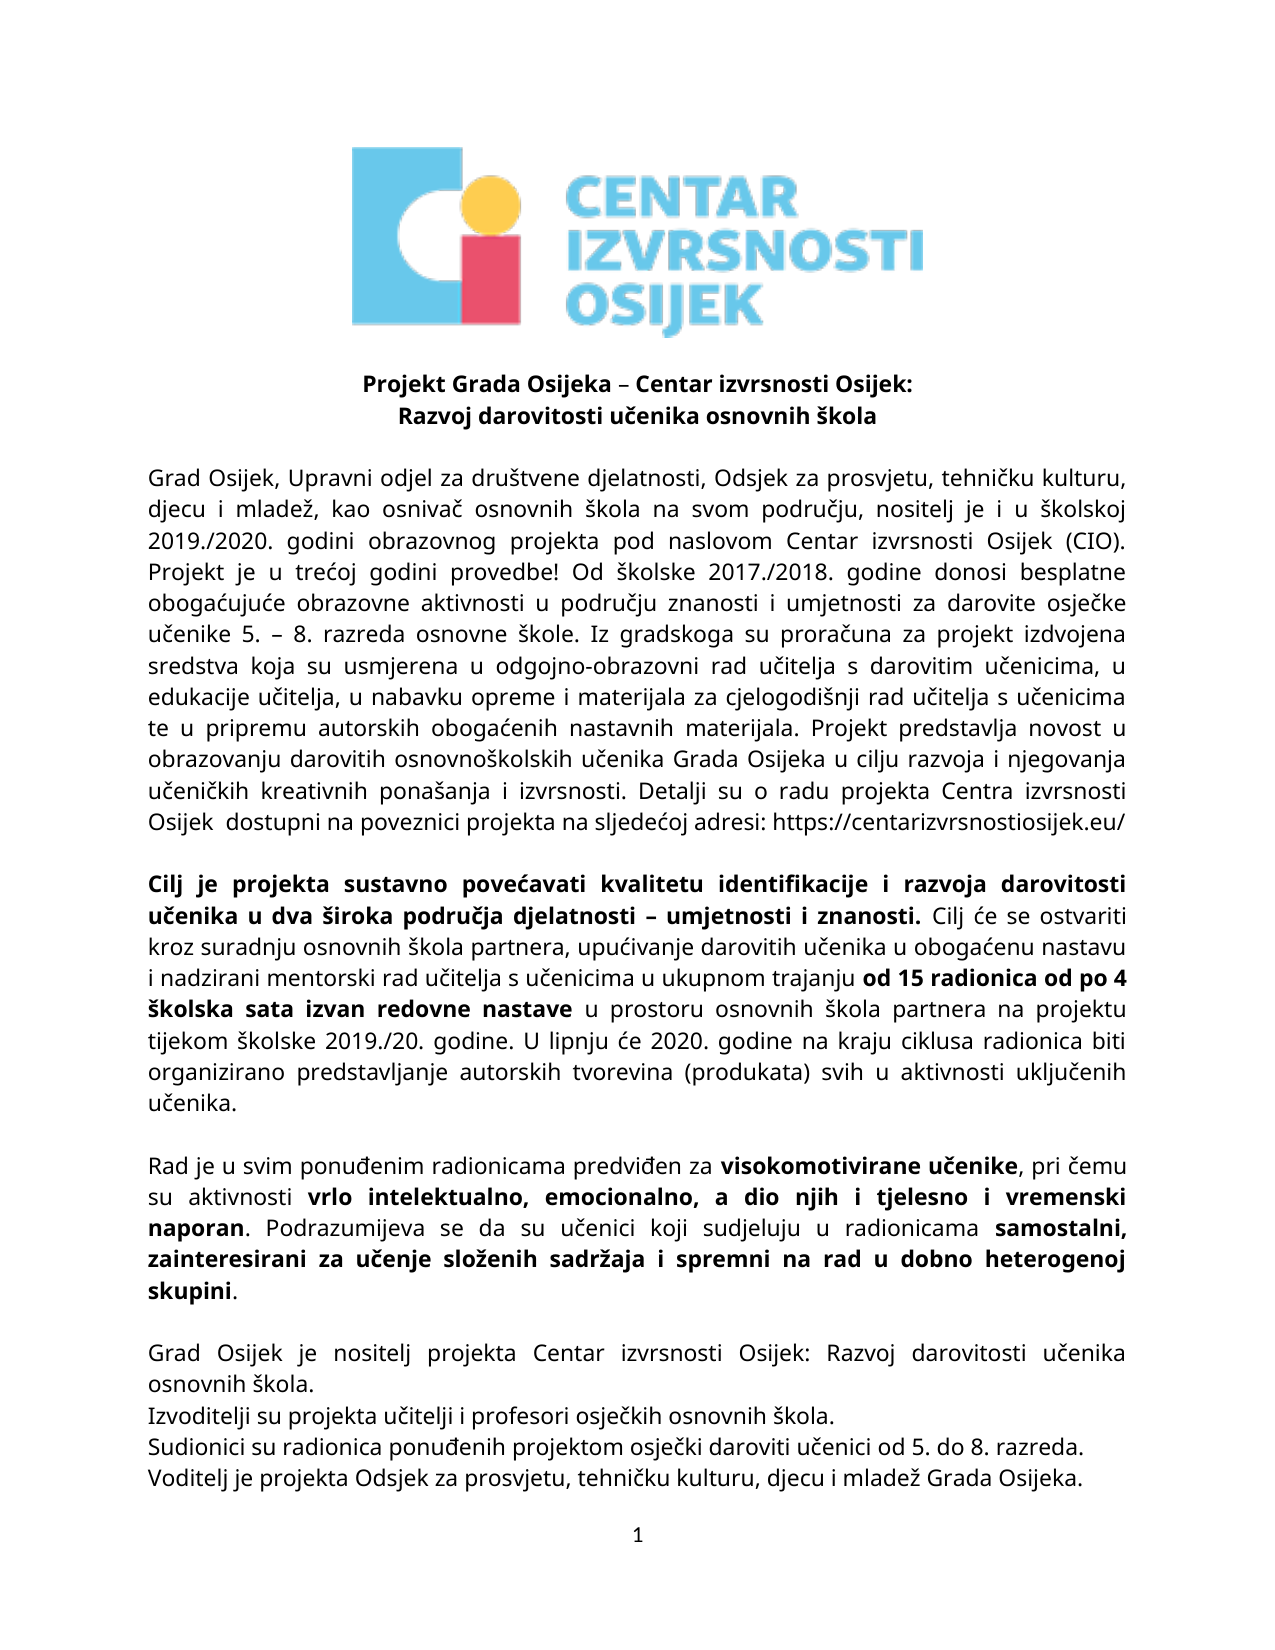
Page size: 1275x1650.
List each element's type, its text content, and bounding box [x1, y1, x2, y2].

text Rad je u svim ponuđenim radionicama predviđen za visokomotivirane učenike, pri čemu su aktivnosti vrlo intelektualno, emocionalno, a dio njih i tjelesno i vremenski naporan. Podrazumijeva se da su učenici koji sudjeluju u radionicama samostalni, zainteresirani za učenje složenih sadržaja i spremni na rad u dobno heterogenoj skupini. [148, 1150, 1127, 1306]
text Izvoditelji su projekta učitelji i profesori osječkih osnovnih škola. [148, 1400, 1127, 1431]
text Voditelj je projekta Odsjek za prosvjetu, tehničku kulturu, djecu i mladež Grada Osijeka. [148, 1462, 1127, 1493]
text Projekt Grada Osijeka – Centar izvrsnosti Osijek: [148, 368, 1127, 400]
text Razvoj darovitosti učenika osnovnih škola [148, 400, 1127, 431]
text Sudionici su radionica ponuđenih projektom osječki daroviti učenici od 5. do 8. razreda. [148, 1431, 1127, 1462]
text Cilj je projekta sustavno povećavati kvalitetu identifikacije i razvoja darovitosti učenika u dva široka područja djelatnosti – umjetnosti i znanosti. Cilj će se ostvariti kroz suradnju osnovnih škola partnera, upućivanje darovitih učenika u obogaćenu nastavu i nadzirani mentorski rad učitelja s učenicima u ukupnom trajanju od 15 radionica od po 4 školska sata izvan redovne nastave u prostoru osnovnih škola partnera na projektu tijekom školske 2019./20. godine. U lipnju će 2020. godine na kraju ciklusa radionica biti organizirano predstavljanje autorskih tvorevina (produkata) svih u aktivnosti uključenih učenika. [148, 868, 1127, 1118]
picture [352, 147, 923, 338]
text Grad Osijek je nositelj projekta Centar izvrsnosti Osijek: Razvoj darovitosti učenika osnovnih škola. [148, 1337, 1127, 1400]
text Grad Osijek, Upravni odjel za društvene djelatnosti, Odsjek za prosvjetu, tehničku kulturu, djecu i mladež, kao osnivač osnovnih škola na svom području, nositelj je i u školskoj 2019./2020. godini obrazovnog projekta pod naslovom Centar izvrsnosti Osijek (CIO). Projekt je u trećoj godini provedbe! Od školske 2017./2018. godine donosi besplatne obogaćujuće obrazovne aktivnosti u području znanosti i umjetnosti za darovite osječke učenike 5. – 8. razreda osnovne škole. Iz gradskoga su proračuna za projekt izdvojena sredstva koja su usmjerena u odgojno-obrazovni rad učitelja s darovitim učenicima, u edukacije učitelja, u nabavku opreme i materijala za cjelogodišnji rad učitelja s učenicima te u pripremu autorskih obogaćenih nastavnih materijala. Projekt predstavlja novost u obrazovanju darovitih osnovnoškolskih učenika Grada Osijeka u cilju razvoja i njegovanja učeničkih kreativnih ponašanja i izvrsnosti. Detalji su o radu projekta Centra izvrsnosti Osijek dostupni na poveznici projekta na sljedećoj adresi: https://centarizvrsnostiosijek.eu/ [148, 462, 1127, 837]
